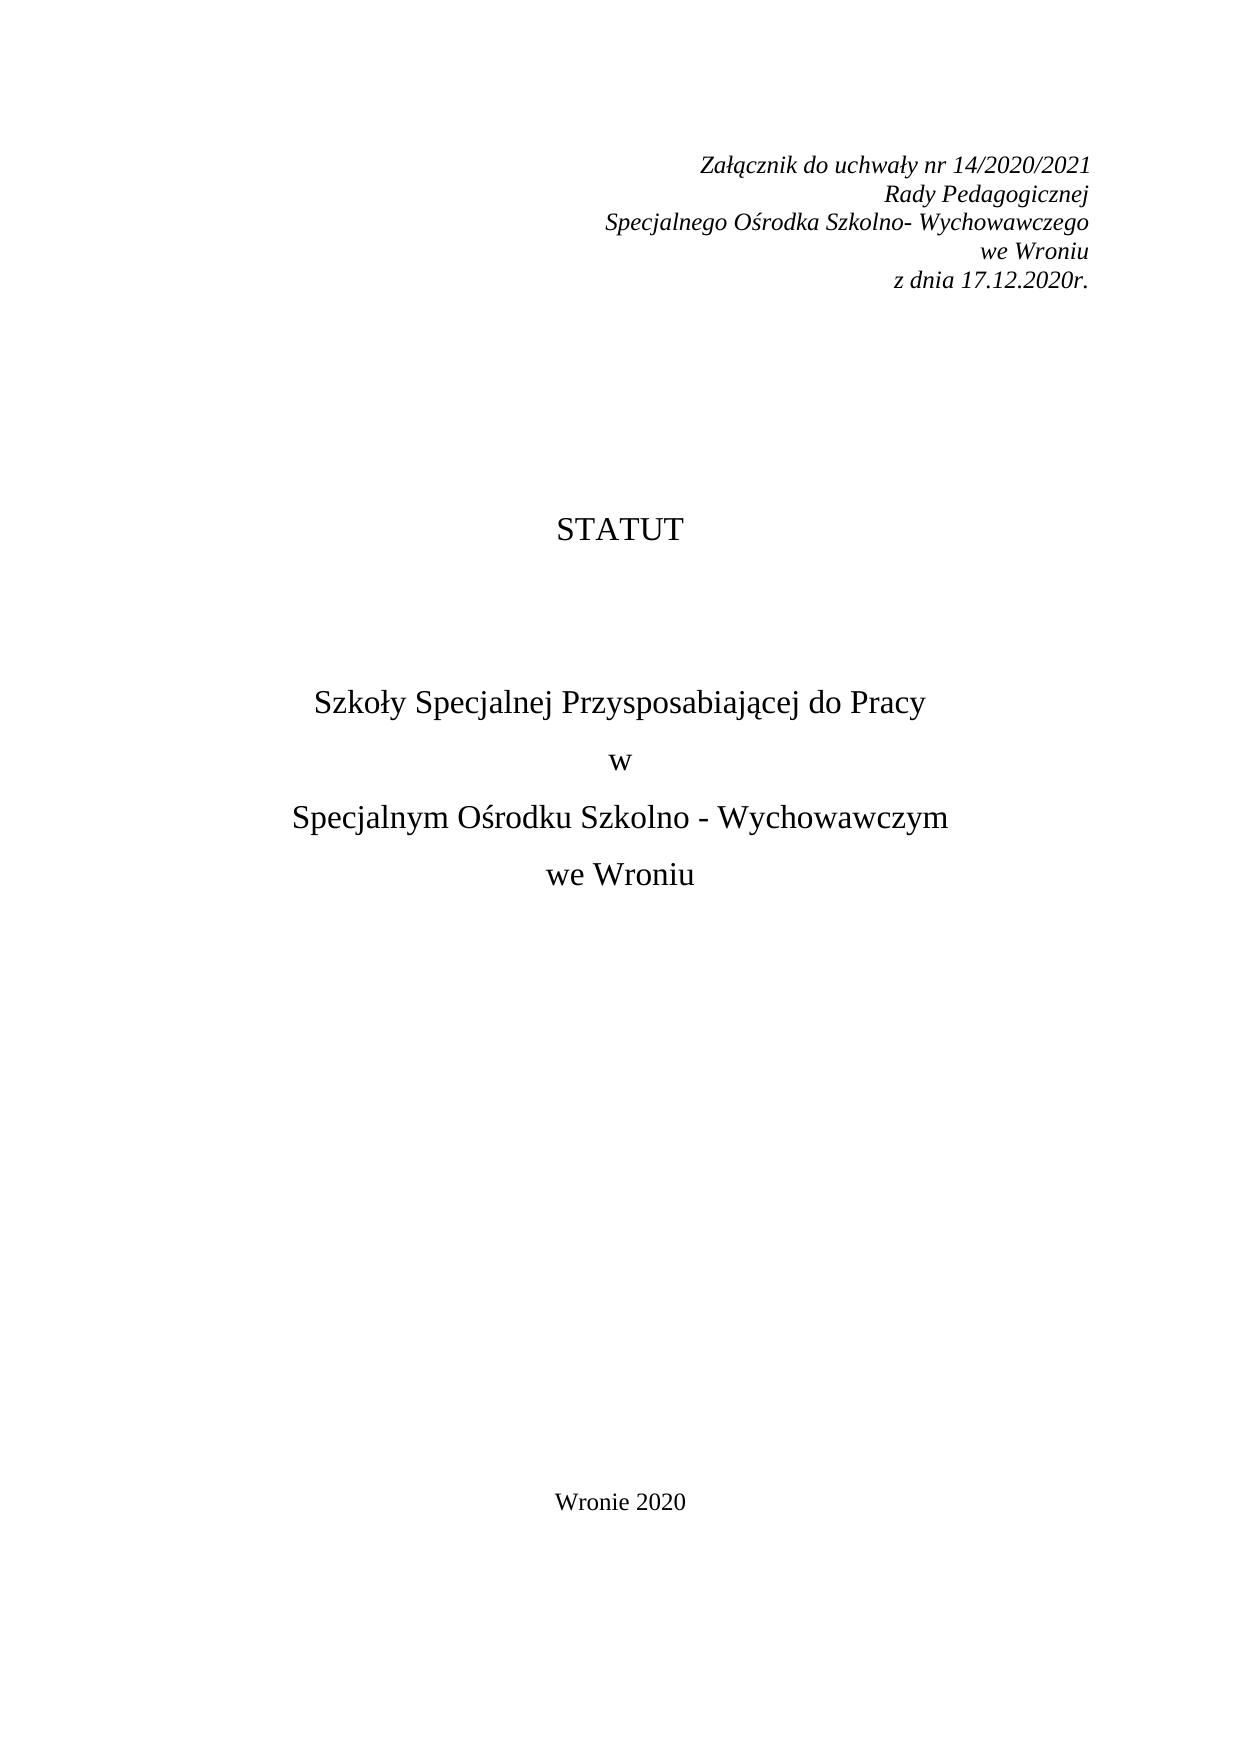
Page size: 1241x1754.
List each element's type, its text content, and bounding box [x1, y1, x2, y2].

text we Wroniu [149, 854, 1091, 893]
text Załącznik do uchwały nr 14/2020/2021 [149, 150, 1091, 179]
text Specjalnego Ośrodka Szkolno- Wychowawczego [149, 207, 1091, 236]
text Specjalnym Ośrodku Szkolno - Wychowawczym [149, 797, 1091, 835]
text STATUT [149, 509, 1091, 548]
text Wronie 2020 [149, 1487, 1091, 1516]
text Rady Pedagogicznej [149, 179, 1091, 207]
text we Wroniu [149, 236, 1091, 265]
text Szkoły Specjalnej Przysposabiającej do Pracy [149, 682, 1091, 720]
text z dnia 17.12.2020r. [149, 265, 1091, 294]
text w [149, 739, 1091, 778]
